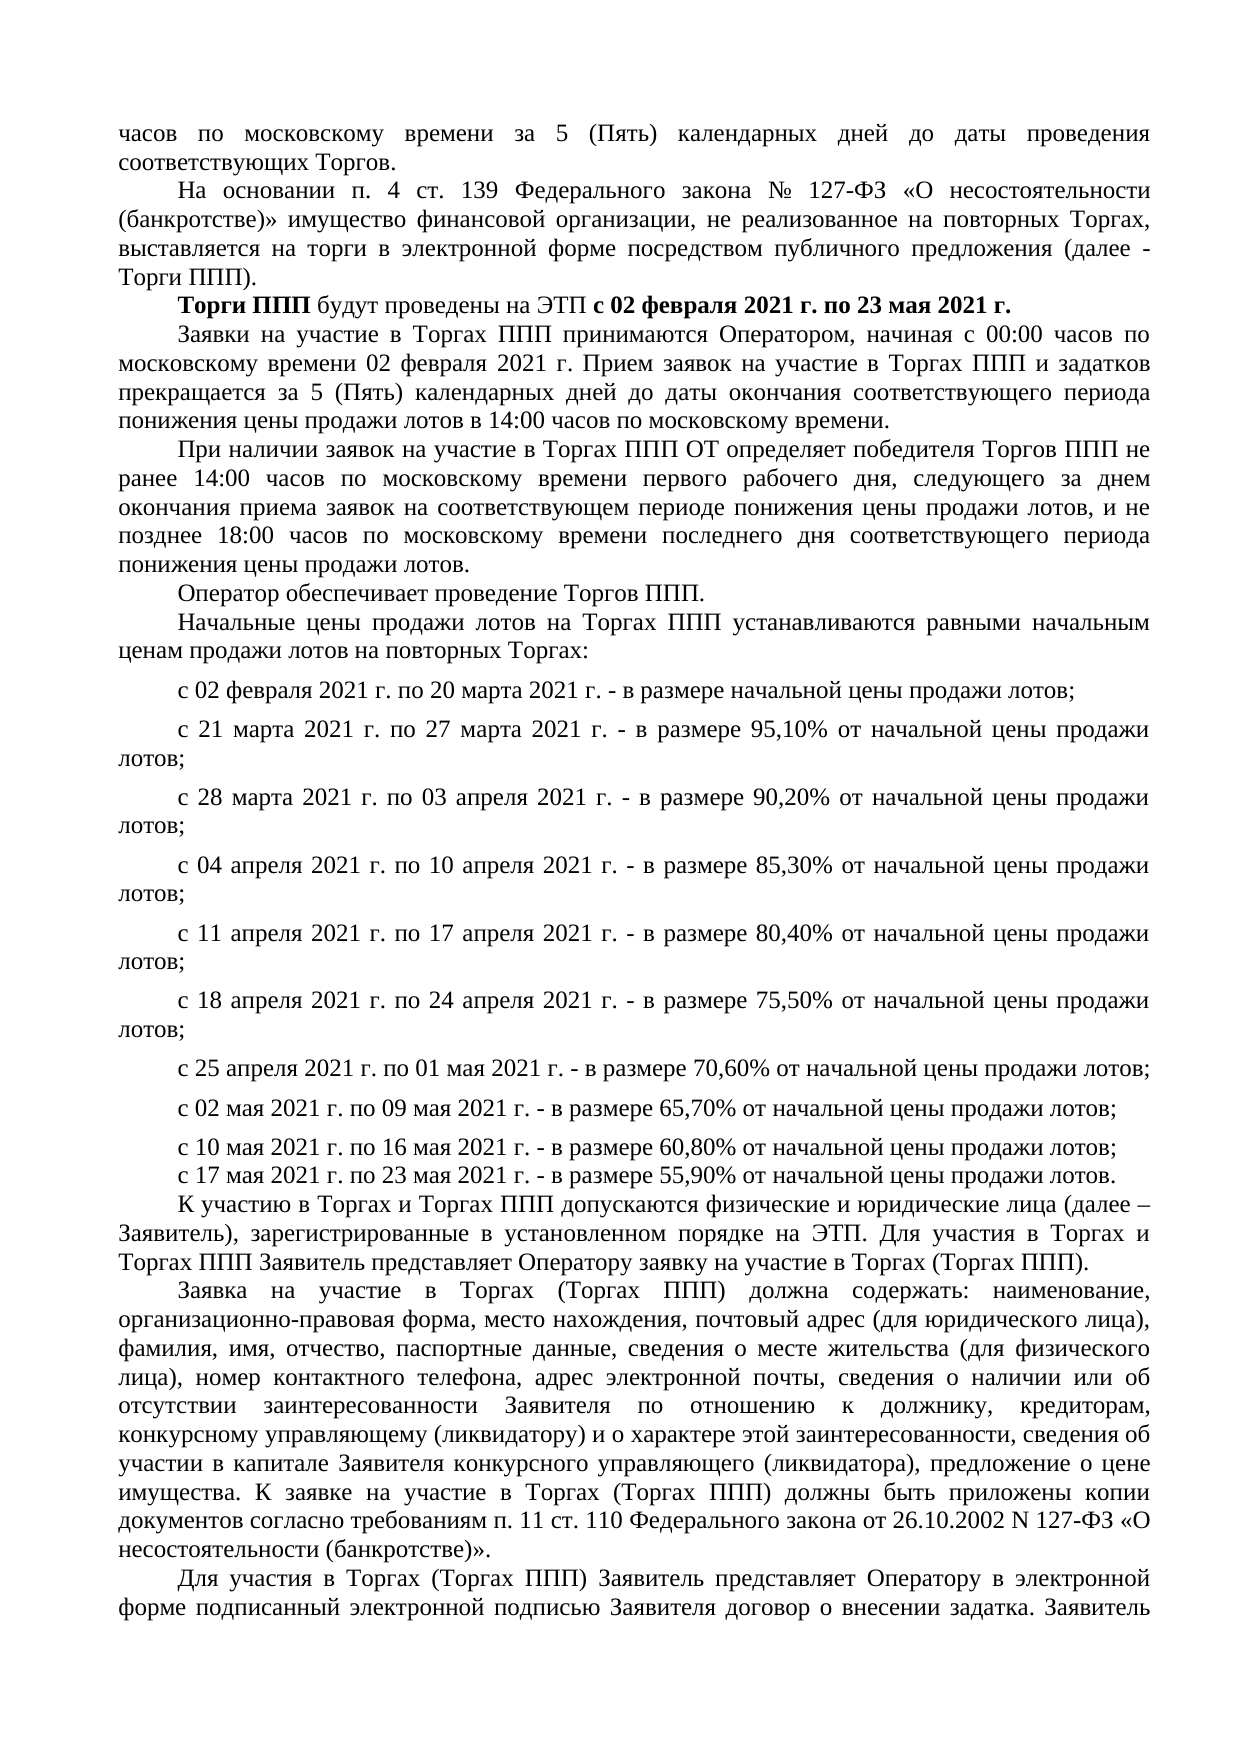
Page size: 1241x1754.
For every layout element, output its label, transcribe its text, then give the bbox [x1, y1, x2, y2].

text с 02 мая 2021 г. по 09 мая 2021 г. - в размере 65,70% от начальной цены продажи лотов; [118, 1093, 1151, 1121]
text с 17 мая 2021 г. по 23 мая 2021 г. - в размере 55,90% от начальной цены продажи лотов. [118, 1161, 1151, 1189]
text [118, 1563, 1151, 1621]
text Заявки на участие в Торгах ППП принимаются Оператором, начиная с 00:00 часов по московскому времени 02 февраля 2021 г. Прием заявок на участие в Торгах ППП и задатков прекращается за 5 (Пять) календарных дней до даты окончания соответствующего периода понижения цены продажи лотов в 14:00 часов по московскому времени. [118, 319, 1151, 434]
text с 10 мая 2021 г. по 16 мая 2021 г. - в размере 60,80% от начальной цены продажи лотов; [118, 1132, 1151, 1161]
text с 11 апреля 2021 г. по 17 апреля 2021 г. - в размере 80,40% от начальной цены продажи лотов; [118, 918, 1151, 975]
text с 02 февраля 2021 г. по 20 марта 2021 г. - в размере начальной цены продажи лотов; [118, 675, 1151, 703]
text Торги ППП будут проведены на ЭТП с 02 февраля 2021 г. по 23 мая 2021 г. [118, 291, 311, 319]
text Торги ППП будут проведены на ЭТП с 02 февраля 2021 г. по 23 мая 2021 г. [593, 291, 1151, 319]
text На основании п. 4 ст. 139 Федерального закона № 127-ФЗ «О несостоятельности (банкротстве)» имущество финансовой организации, не реализованное на повторных Торгах, выставляется на торги в электронной форме посредством публичного предложения (далее - Торги ППП). [118, 176, 1151, 291]
text с 28 марта 2021 г. по 03 апреля 2021 г. - в размере 90,20% от начальной цены продажи лотов; [118, 782, 1151, 839]
text К участию в Торгах и Торгах ППП допускаются физические и юридические лица (далее – Заявитель), зарегистрированные в установленном порядке на ЭТП. Для участия в Торгах и Торгах ППП Заявитель представляет Оператору заявку на участие в Торгах (Торгах ППП). [118, 1189, 1151, 1276]
text При наличии заявок на участие в Торгах ППП ОТ определяет победителя Торгов ППП не ранее 14:00 часов по московскому времени первого рабочего дня, следующего за днем окончания приема заявок на соответствующем периоде понижения цены продажи лотов, и не позднее 18:00 часов по московскому времени последнего дня соответствующего периода понижения цены продажи лотов. [118, 434, 1151, 578]
text Начальные цены продажи лотов на Торгах ППП устанавливаются равными начальным ценам продажи лотов на повторных Торгах: [118, 607, 1151, 664]
text с 04 апреля 2021 г. по 10 апреля 2021 г. - в размере 85,30% от начальной цены продажи лотов; [118, 850, 1151, 907]
text с 21 марта 2021 г. по 27 марта 2021 г. - в размере 95,10% от начальной цены продажи лотов; [118, 714, 1151, 771]
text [118, 118, 1151, 176]
text с 25 апреля 2021 г. по 01 мая 2021 г. - в размере 70,60% от начальной цены продажи лотов; [118, 1053, 1151, 1082]
text Заявка на участие в Торгах (Торгах ППП) должна содержать: наименование, организационно-правовая форма, место нахождения, почтовый адрес (для юридического лица), фамилия, имя, отчество, паспортные данные, сведения о месте жительства (для физического лица), номер контактного телефона, адрес электронной почты, сведения о наличии или об отсутствии заинтересованности Заявителя по отношению к должнику, кредиторам, конкурсному управляющему (ликвидатору) и о характере этой заинтересованности, сведения об участии в капитале Заявителя конкурсного управляющего (ликвидатора), предложение о цене имущества. К заявке на участие в Торгах (Торгах ППП) должны быть приложены копии документов согласно требованиям п. 11 ст. 110 Федерального закона от 26.10.2002 N 127-ФЗ «О несостоятельности (банкротстве)». [118, 1276, 1151, 1563]
text Оператор обеспечивает проведение Торгов ППП. [118, 578, 1151, 607]
text с 18 апреля 2021 г. по 24 апреля 2021 г. - в размере 75,50% от начальной цены продажи лотов; [118, 986, 1151, 1043]
